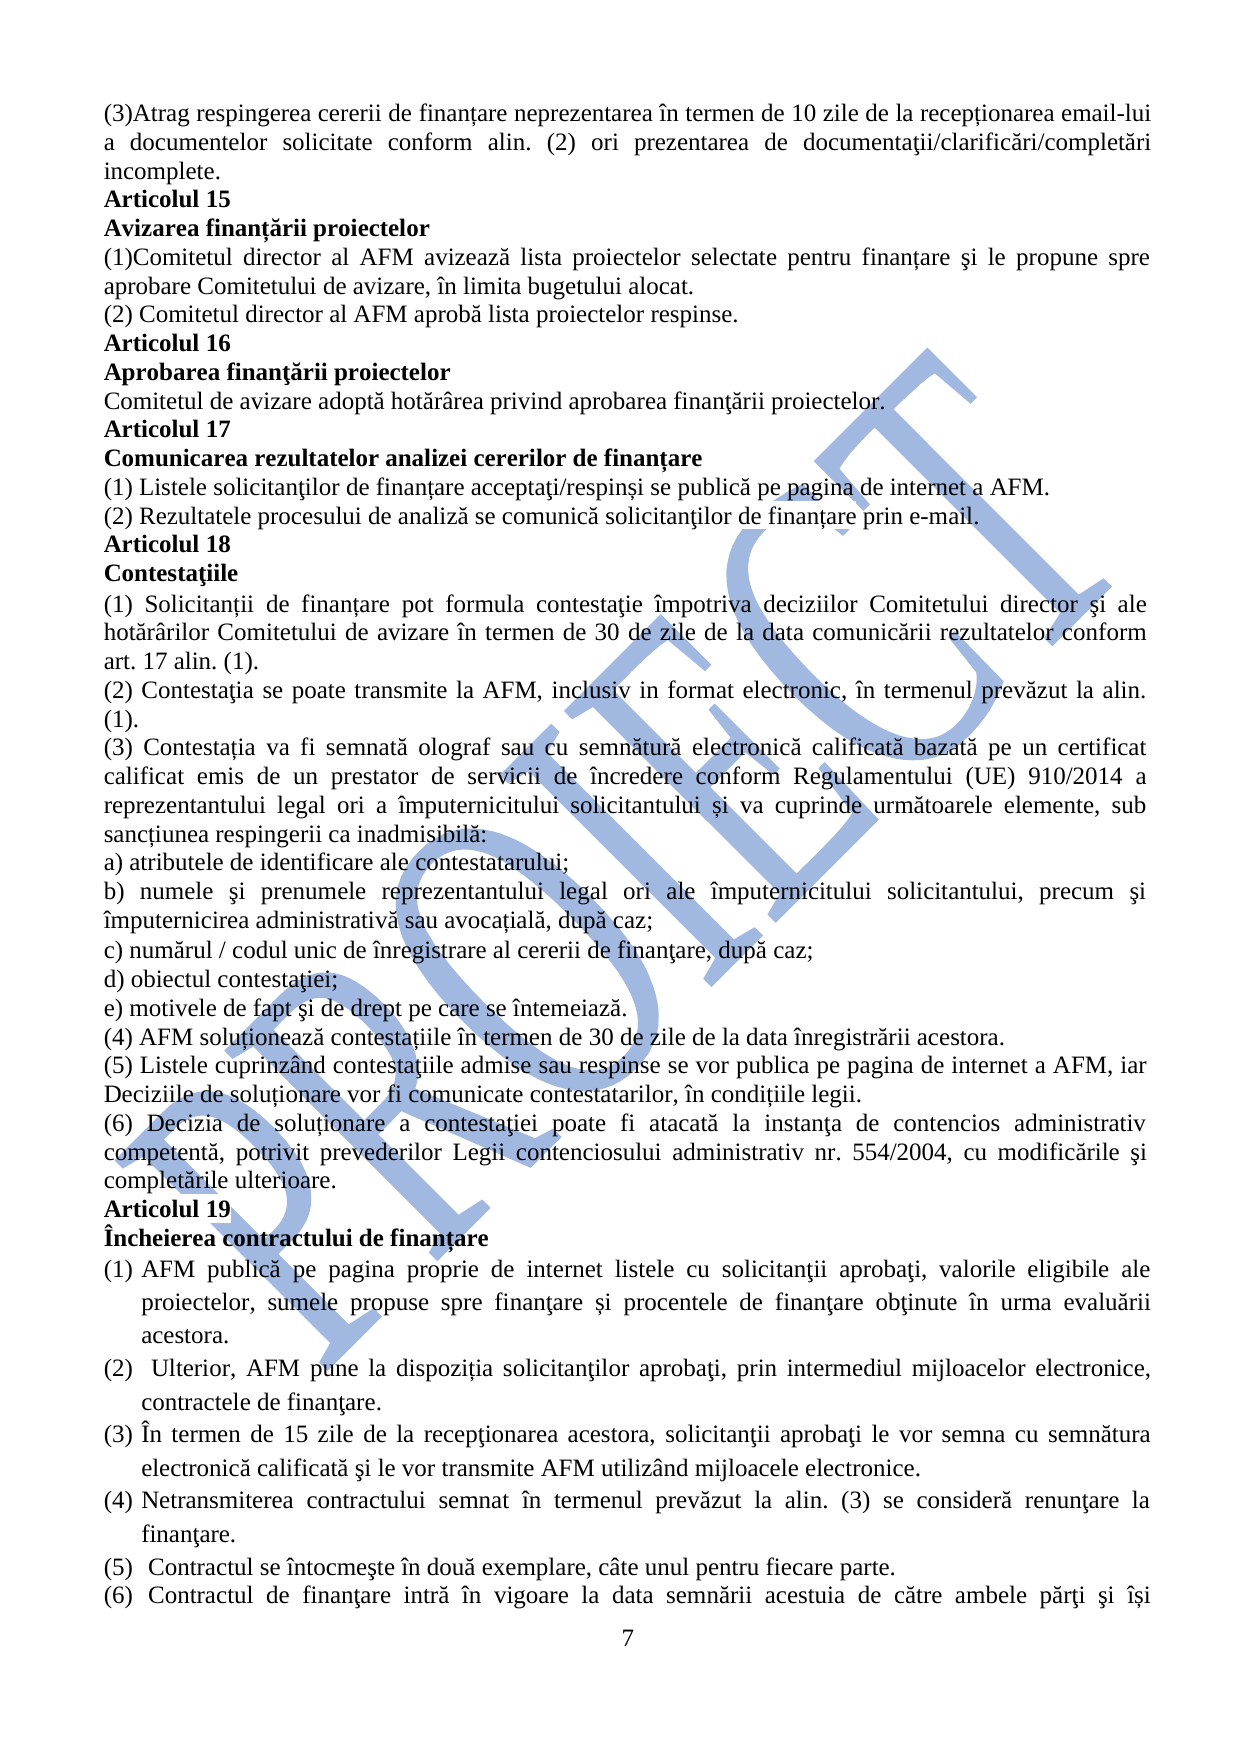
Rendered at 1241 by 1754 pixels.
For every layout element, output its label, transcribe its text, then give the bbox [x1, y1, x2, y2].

text Articolul 15 [103, 184, 1152, 213]
list (2) Contestaţia se poate transmite la AFM, inclusiv in format electronic, în termenul prevăzut la alin. (1). [103, 675, 1148, 732]
text Avizarea finanțării proiectelor [103, 213, 1152, 242]
text (2) Rezultatele procesului de analiză se comunică solicitanţilor de finanțare prin e-mail. [103, 501, 738, 529]
text Articolul 19 [231, 1194, 1152, 1223]
text (1) Listele solicitanţilor de finanțare acceptaţi/respinși se publică pe pagina de internet a AFM. [103, 472, 346, 501]
list (4) AFM soluționează contestațiile în termen de 30 de zile de la data înregistrării acestora. [103, 1022, 1148, 1051]
list a) atributele de identificare ale contestatarului; [103, 847, 1148, 876]
list În termen de 15 zile de la recepţionarea acestora, solicitanţii aprobaţi le vor semna cu semnătura electronică calificată şi le vor transmite AFM utilizând mijloacele electronice. [103, 1419, 1152, 1481]
text Încheierea contractului de finanțare [103, 1223, 1152, 1252]
list (3) Contestația va fi semnată olograf sau cu semnătură electronică calificată bazată pe un certificat calificat emis de un prestator de servicii de încredere conform Regulamentului (UE) 910/2014 a reprezentantului legal ori a împuternicitului solicitantului și va cuprinde următoarele elemente, sub sancțiunea respingerii ca inadmisibilă: [103, 732, 1148, 847]
list c) numărul / codul unic de înregistrare al cererii de finanţare, după caz; [103, 936, 1148, 964]
list Netransmiterea contractului semnat în termenul prevăzut la alin. (3) se consideră renunţare la finanţare. [103, 1486, 1152, 1547]
text Contestaţiile [103, 558, 1152, 587]
text (1) Listele solicitanţilor de finanțare acceptaţi/respinși se publică pe pagina de internet a AFM. [471, 472, 1152, 501]
text Articolul 18 [103, 529, 1152, 558]
list (1) Solicitanții de finanțare pot formula contestaţie împotriva deciziilor Comitetului director şi ale hotărârilor Comitetului de avizare în termen de 30 de zile de la data comunicării rezultatelor conform art. 17 alin. (1). [103, 589, 1148, 675]
text Articolul 16 [199, 328, 1152, 357]
list (5) Listele cuprinzând contestaţiile admise sau respinse se vor publica pe pagina de internet a AFM, iar Deciziile de soluționare vor fi comunicate contestatarilor, în condițiile legii. [103, 1051, 1148, 1108]
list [103, 1580, 1152, 1609]
text Comitetul de avizare adoptă hotărârea privind aprobarea finanţării proiectelor. [103, 386, 1152, 414]
text (2) Rezultatele procesului de analiză se comunică solicitanţilor de finanțare prin e-mail. [856, 501, 1152, 529]
text Comunicarea rezultatelor analizei cererilor de finanțare [103, 443, 1152, 472]
text Articolul 17 [103, 414, 1152, 443]
text (1)Comitetul director al AFM avizează lista proiectelor selectate pentru finanțare şi le propune spre aprobare Comitetului de avizare, în limita bugetului alocat. [103, 242, 1152, 299]
list Contractul se întocmeşte în două exemplare, câte unul pentru fiecare parte. [103, 1552, 1152, 1580]
text (3)Atrag respingerea cererii de finanțare neprezentarea în termen de 10 zile de la recepționarea email-lui a documentelor solicitate conform alin. (2) ori prezentarea de documentaţii/clarificări/completări incomplete. [103, 98, 1152, 184]
list AFM publică pe pagina proprie de internet listele cu solicitanţii aprobaţi, valorile eligibile ale proiectelor, sumele propuse spre finanţare și procentele de finanţare obţinute în urma evaluării acestora. [103, 1254, 1152, 1349]
text Aprobarea finanţării proiectelor [103, 357, 1152, 386]
text (2) Comitetul director al AFM aprobă lista proiectelor respinse. [103, 299, 1152, 328]
list Ulterior, AFM pune la dispoziția solicitanţilor aprobaţi, prin intermediul mijloacelor electronice, contractele de finanţare. [103, 1353, 1152, 1415]
list e) motivele de fapt şi de drept pe care se întemeiază. [103, 993, 1148, 1022]
list d) obiectul contestaţiei; [103, 964, 1148, 993]
text b) numele şi prenumele reprezentantului legal ori ale împuternicitului solicitantului, precum şi împuternicirea administrativă sau avocațială, după caz; [103, 876, 1148, 934]
list (6) Decizia de soluționare a contestaţiei poate fi atacată la instanţa de contencios administrativ competentă, potrivit prevederilor Legii contenciosului administrativ nr. 554/2004, cu modificările şi completările ulterioare. [103, 1108, 1148, 1194]
